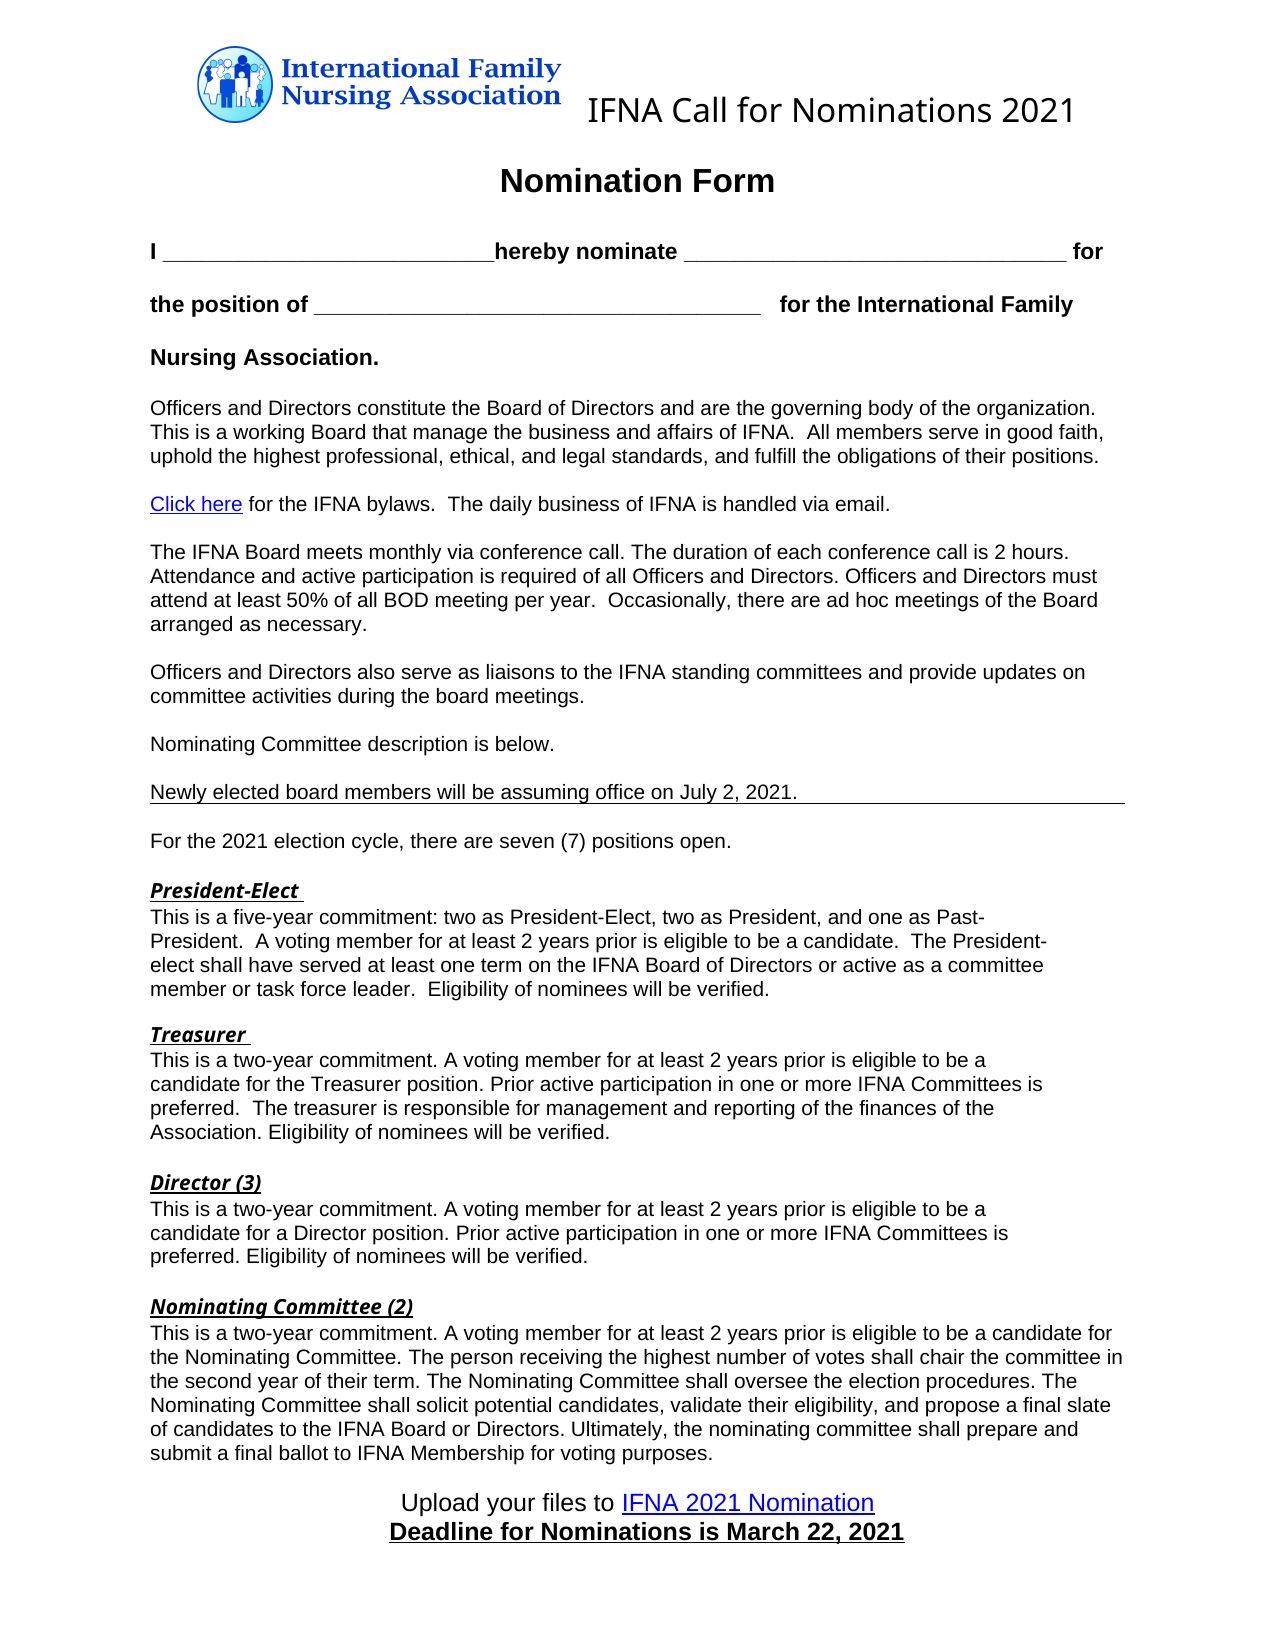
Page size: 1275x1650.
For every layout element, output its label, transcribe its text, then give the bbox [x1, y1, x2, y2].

text Nominating Committee description is below. [150, 732, 1125, 756]
text This is a two-year commitment. A voting member for at least 2 years prior is eligible to be a candidate for the Treasurer position. Prior active participation in one or more IFNA Committees is preferred. The treasurer is responsible for management and reporting of the finances of the Association. Eligibility of nominees will be verified. [150, 1048, 1056, 1144]
text Click here for the IFNA bylaws. The daily business of IFNA is handled via email. [150, 492, 1125, 516]
text Newly elected board members will be assuming office on July 2, 2021. [150, 779, 1125, 803]
text This is a two-year commitment. A voting member for at least 2 years prior is eligible to be a candidate for a Director position. Prior active participation in one or more IFNA Committees is preferred. Eligibility of nominees will be verified. [150, 1196, 1056, 1268]
text I __________________________hereby nominate ______________________________ for the position of ___________________________________ for the International Family Nursing Association. [150, 238, 1106, 370]
text This is a two-year commitment. A voting member for at least 2 years prior is eligible to be a candidate for the Nominating Committee. The person receiving the highest number of votes shall chair the committee in the second year of their term. The Nominating Committee shall oversee the election procedures. The Nominating Committee shall solicit potential candidates, validate their eligibility, and propose a final slate of candidates to the IFNA Board or Directors. Ultimately, the nominating committee shall prepare and submit a final ballot to IFNA Membership for voting purposes. [150, 1321, 1125, 1464]
subtitle Treasurer [150, 1020, 1056, 1048]
text Deadline for Nominations is March 22, 2021 [169, 1517, 1125, 1546]
picture [197, 46, 562, 123]
text Officers and Directors constitute the Board of Directors and are the governing body of the organization. This is a working Board that manage the business and affairs of IFNA. All members serve in good faith, uphold the highest professional, ethical, and legal standards, and fulfill the obligations of their positions. [150, 396, 1125, 468]
text Director (3) [150, 1168, 1056, 1196]
text The IFNA Board meets monthly via conference call. The duration of each conference call is 2 hours. Attendance and active participation is required of all Officers and Directors. Officers and Directors must attend at least 50% of all BOD meeting per year. Occasionally, there are ad hoc meetings of the Board arranged as necessary. [150, 540, 1125, 636]
text Upload your files to IFNA 2021 Nomination [150, 1488, 1125, 1517]
subtitle President-Elect [150, 876, 1056, 905]
text For the 2021 election cycle, there are seven (7) positions open. [150, 828, 1056, 852]
text Nomination Form [169, 161, 1106, 199]
text This is a five-year commitment: two as President-Elect, two as President, and one as Past-President. A voting member for at least 2 years prior is eligible to be a candidate. The President-elect shall have served at least one term on the IFNA Board of Directors or active as a committee member or task force leader. Eligibility of nominees will be verified. [150, 905, 1056, 1001]
text Nominating Committee (2) [150, 1292, 1056, 1321]
text Officers and Directors also serve as liaisons to the IFNA standing committees and provide updates on committee activities during the board meetings. [150, 660, 1125, 708]
